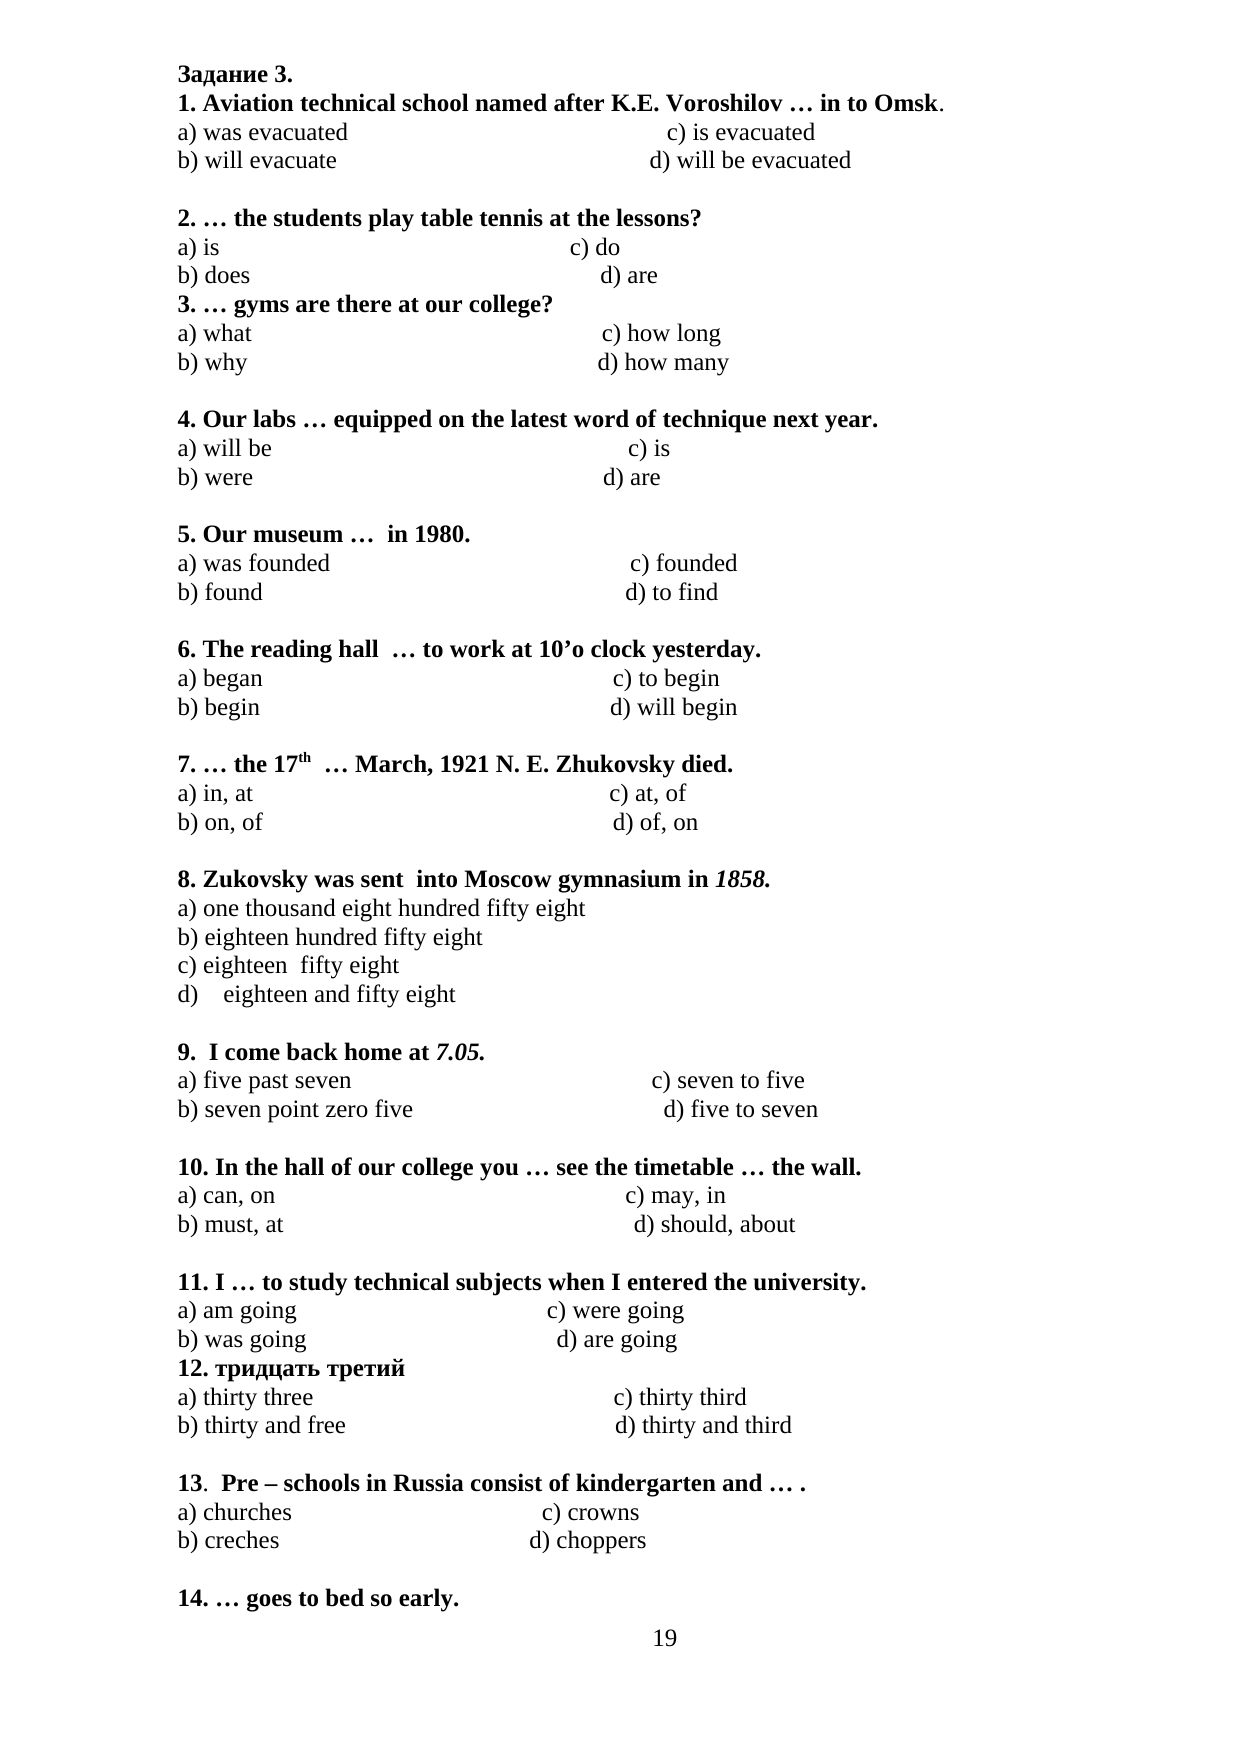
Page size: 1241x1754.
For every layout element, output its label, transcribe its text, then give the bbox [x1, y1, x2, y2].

text 12. тридцать третий [177, 1353, 1152, 1382]
text 6. The reading hall … to work at 10’o clock yesterday. [177, 634, 1152, 663]
text a) can, on c) may, in [177, 1180, 1152, 1209]
text 7. … the 17th … March, 1921 N. E. Zhukovsky died. [177, 749, 1152, 778]
text 10. In the hall of our college you … see the timetable … the wall. [177, 1152, 1152, 1180]
text 9. I come back home at 7.05. [177, 1037, 1152, 1065]
text b) were d) are [177, 462, 1152, 490]
text b) begin d) will begin [177, 692, 1152, 720]
text а) is c) do [177, 232, 1152, 260]
text a) five past seven c) seven to five [177, 1065, 1152, 1094]
text 14. … goes to bed so early. [177, 1583, 1152, 1612]
text a) thirty three c) thirty third [177, 1382, 1152, 1410]
text b) will evacuate d) will be evacuated [177, 145, 1152, 174]
text 3. … gyms are there at our college? [177, 289, 1152, 318]
text a) in, at c) at, of [177, 778, 1152, 807]
text b) was going d) are going [177, 1324, 1152, 1353]
text b) why d) how many [177, 347, 1152, 375]
text b) does d) are [177, 260, 1152, 289]
text c) eighteen fifty eight [177, 950, 1152, 979]
text 5. Our museum … in 1980. [177, 519, 1152, 548]
text a) began c) to begin [177, 663, 1152, 692]
text 8. Zukovsky was sent into Moscow gymnasium in 1858. [177, 864, 1152, 893]
text a) was evacuated c) is evacuated [177, 117, 1152, 145]
text a) was founded c) founded [177, 548, 1152, 577]
text b) must, at d) should, about [177, 1209, 1152, 1238]
text d) eighteen and fifty eight [177, 979, 1152, 1008]
text 2. … the students play table tennis at the lessons? [177, 203, 1152, 232]
text 1. Аviation technical school named after K.E. Voroshilov … in to Omsk. [177, 88, 1152, 117]
text 4. Our labs … equipped on the latest word of technique next year. [177, 404, 1152, 433]
text b) found d) to find [177, 577, 1152, 605]
text b) thirty and free d) thirty and third [177, 1410, 1152, 1439]
text 13. Pre – schools in Russia consist of kindergarten and … . [177, 1468, 1152, 1497]
text a) one thousand eight hundred fifty eight [177, 893, 1152, 922]
text a) will be c) is [177, 433, 1152, 462]
text b) creches d) choppers [177, 1525, 1152, 1554]
text b) eighteen hundred fifty eight [177, 922, 1152, 950]
text b) on, of d) of, on [177, 807, 1152, 835]
text a) churches c) crowns [177, 1497, 1152, 1525]
text b) seven point zero five d) five to seven [177, 1094, 1152, 1123]
text а) what c) how long [177, 318, 1152, 347]
text a) am going c) were going [177, 1295, 1152, 1324]
text Задание 3. [177, 59, 1152, 88]
text 11. I … to study technical subjects when I entered the university. [177, 1267, 1152, 1295]
